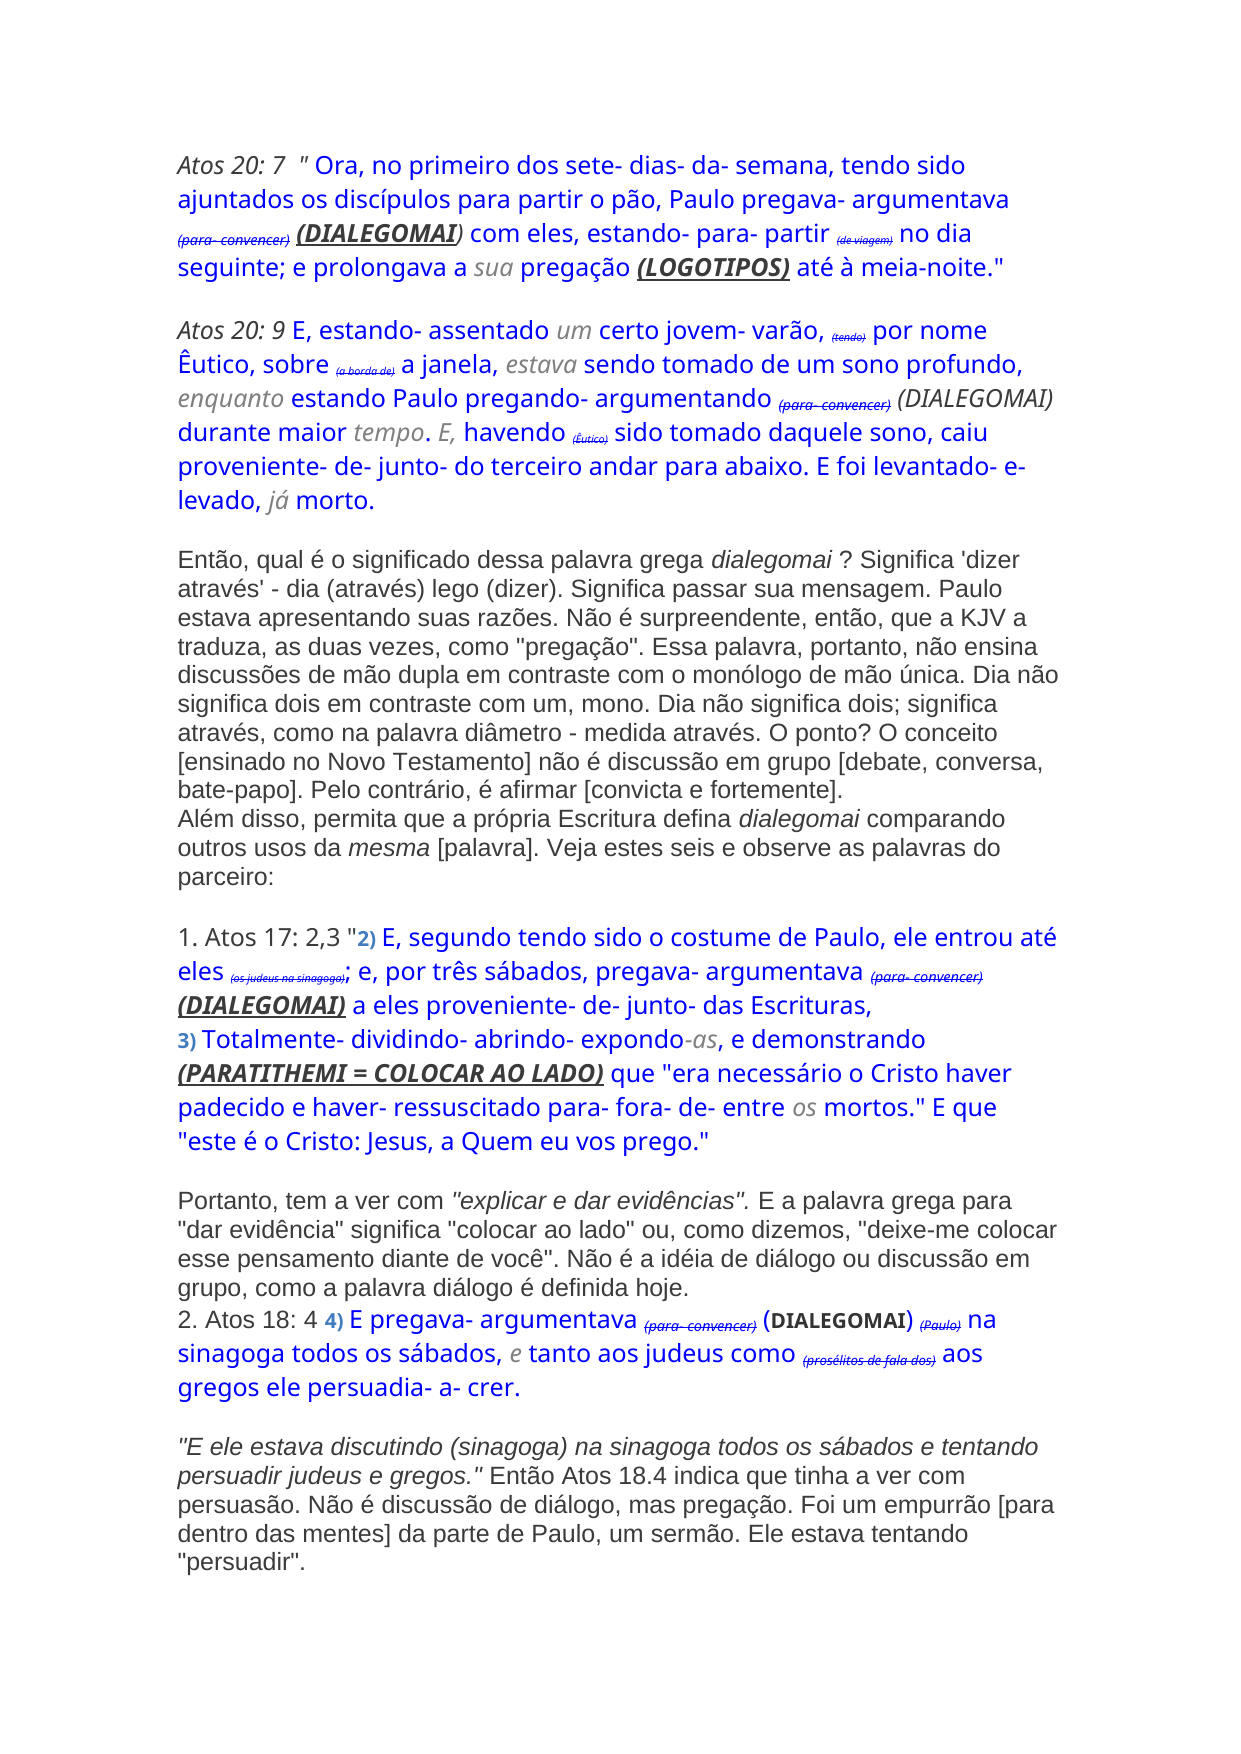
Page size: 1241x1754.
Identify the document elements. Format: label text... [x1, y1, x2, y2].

text Atos 20: 7 " Ora, no primeiro dos sete- dias- da- semana, tendo sido ajuntados os discípulos para partir o pão, Paulo pregava- argumentava (para- convencer) (DIALEGOMAI) com eles, estando- para- partir (de viagem) no dia seguinte; e prolongava a sua pregação (LOGOTIPOS) até à meia-noite." [177, 148, 1058, 313]
text 1. Atos 17: 2,3 "2) E, segundo tendo sido o costume de Paulo, ele entrou até eles (os judeus na sinagoga); e, por três sábados, pregava- argumentava (para- convencer) (DIALEGOMAI) a eles proveniente- de- junto- das Escrituras, [177, 919, 1058, 1021]
text Portanto, tem a ver com "explicar e dar evidências". E a palavra grega para "dar evidência" significa "colocar ao lado" ou, como dizemos, "deixe-me colocar esse pensamento diante de você". Não é a idéia de diálogo ou discussão em grupo, como a palavra diálogo é definida hoje. [177, 1186, 1063, 1301]
text 3) Totalmente- dividindo- abrindo- expondo-as, e demonstrando (PARATITHEMI = COLOCAR AO LADO) que "era necessário o Cristo haver padecido e haver- ressuscitado para- fora- de- entre os mortos." E que "este é o Cristo: Jesus, a Quem eu vos prego." [177, 1021, 1058, 1158]
text Atos 20: 9 E, estando- assentado um certo jovem- varão, (tendo) por nome Êutico, sobre (a borda de) a janela, estava sendo tomado de um sono profundo, enquanto estando Paulo pregando- argumentando (para- convencer) (DIALEGOMAI) durante maior tempo. E, havendo (Êutico) sido tomado daquele sono, caiu proveniente- de- junto- do terceiro andar para abaixo. E foi levantado- e- levado, já morto. [177, 313, 1058, 517]
text Além disso, permita que a própria Escritura defina dialegomai comparando outros usos da mesma [palavra]. Veja estes seis e observe as palavras do parceiro: [177, 804, 1063, 890]
text "E ele estava discutindo (sinagoga) na sinagoga todos os sábados e tentando persuadir judeus e gregos." Então Atos 18.4 indica que tinha a ver com persuasão. Não é discussão de diálogo, mas pregação. Foi um empurrão [para dentro das mentes] da parte de Paulo, um sermão. Ele estava tentando "persuadir". [177, 1432, 1063, 1576]
text Então, qual é o significado dessa palavra grega dialegomai ? Significa 'dizer através' - dia (através) lego (dizer). Significa passar sua mensagem. Paulo estava apresentando suas razões. Não é surpreendente, então, que a KJV a traduza, as duas vezes, como "pregação". Essa palavra, portanto, não ensina discussões de mão dupla em contraste com o monólogo de mão única. Dia não significa dois em contraste com um, mono. Dia não significa dois; significa através, como na palavra diâmetro - medida através. O ponto? O conceito [ensinado no Novo Testamento] não é discussão em grupo [debate, conversa, bate-papo]. Pelo contrário, é afirmar [convicta e fortemente]. [177, 545, 1063, 804]
text 2. Atos 18: 4 4) E pregava- argumentava (para- convencer) (DIALEGOMAI) (Paulo) na sinagoga todos os sábados, e tanto aos judeus como (prosélitos de fala dos) aos gregos ele persuadia- a- crer. [177, 1301, 1058, 1403]
